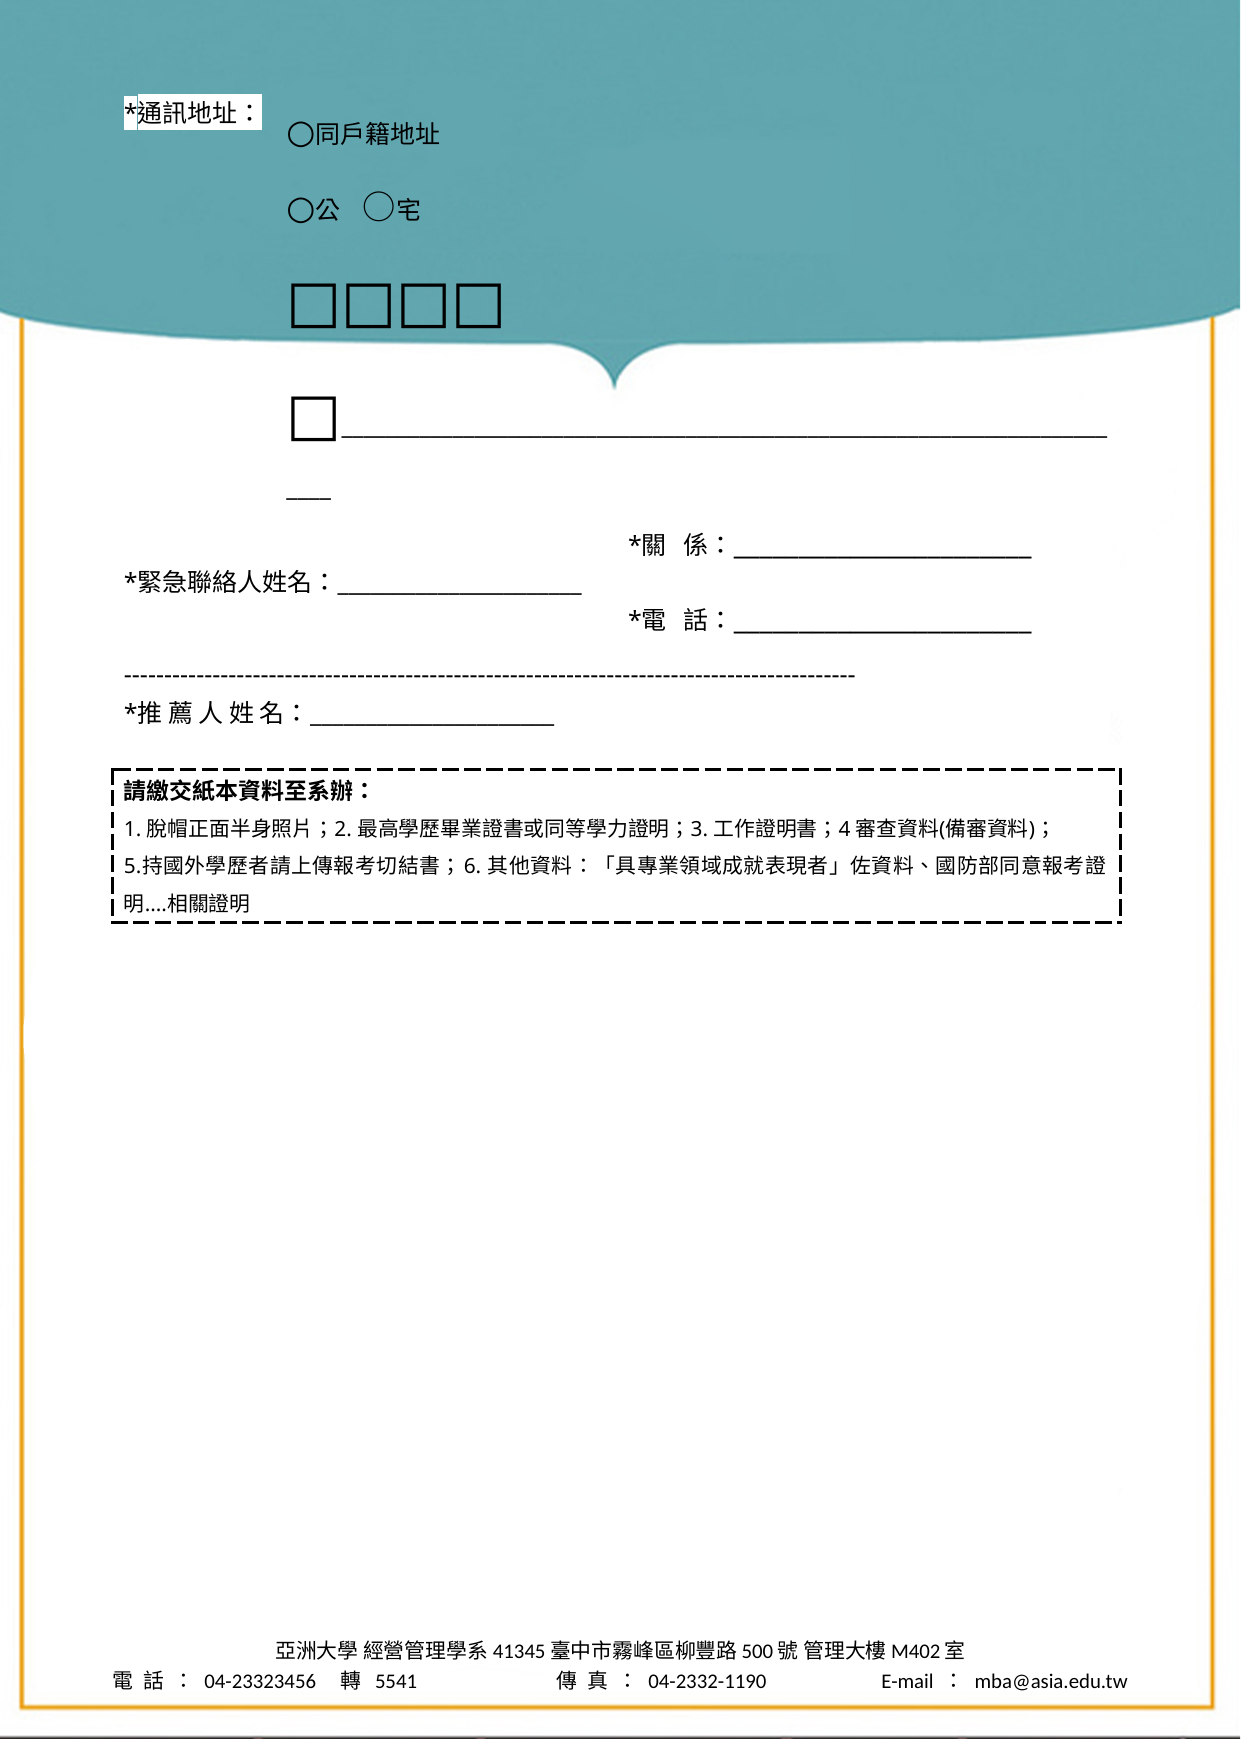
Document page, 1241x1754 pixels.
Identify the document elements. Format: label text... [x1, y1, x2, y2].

table_cell *通訊地址： [113, 93, 275, 505]
table_cell ------------------------------------------------------------------------------------------- [113, 655, 1121, 693]
table_cell ○同戶籍地址 ○公 ○宅 □□□□□_________________________________________________________________________ [275, 93, 1121, 505]
picture [0, 0, 1241, 1739]
table_cell *電 話：_______________________ [617, 580, 1121, 655]
table_cell *緊急聯絡人姓名：______________________ [113, 505, 617, 655]
table_cell *關 係：_______________________ [617, 505, 1121, 580]
table_cell *推 薦 人 姓 名：______________________ [113, 693, 1121, 768]
table_cell 請繳交紙本資料至系辦： 1. 脫帽正面半身照片；2. 最高學歷畢業證書或同等學力證明；3. 工作證明書；4 審查資料(備審資料)； 5.持國外學歷者請上傳報考切結書；6. 其他資料：「具專業領域成就表現者」佐資料、國防部同意報考證明....相關證明 [113, 768, 1121, 921]
